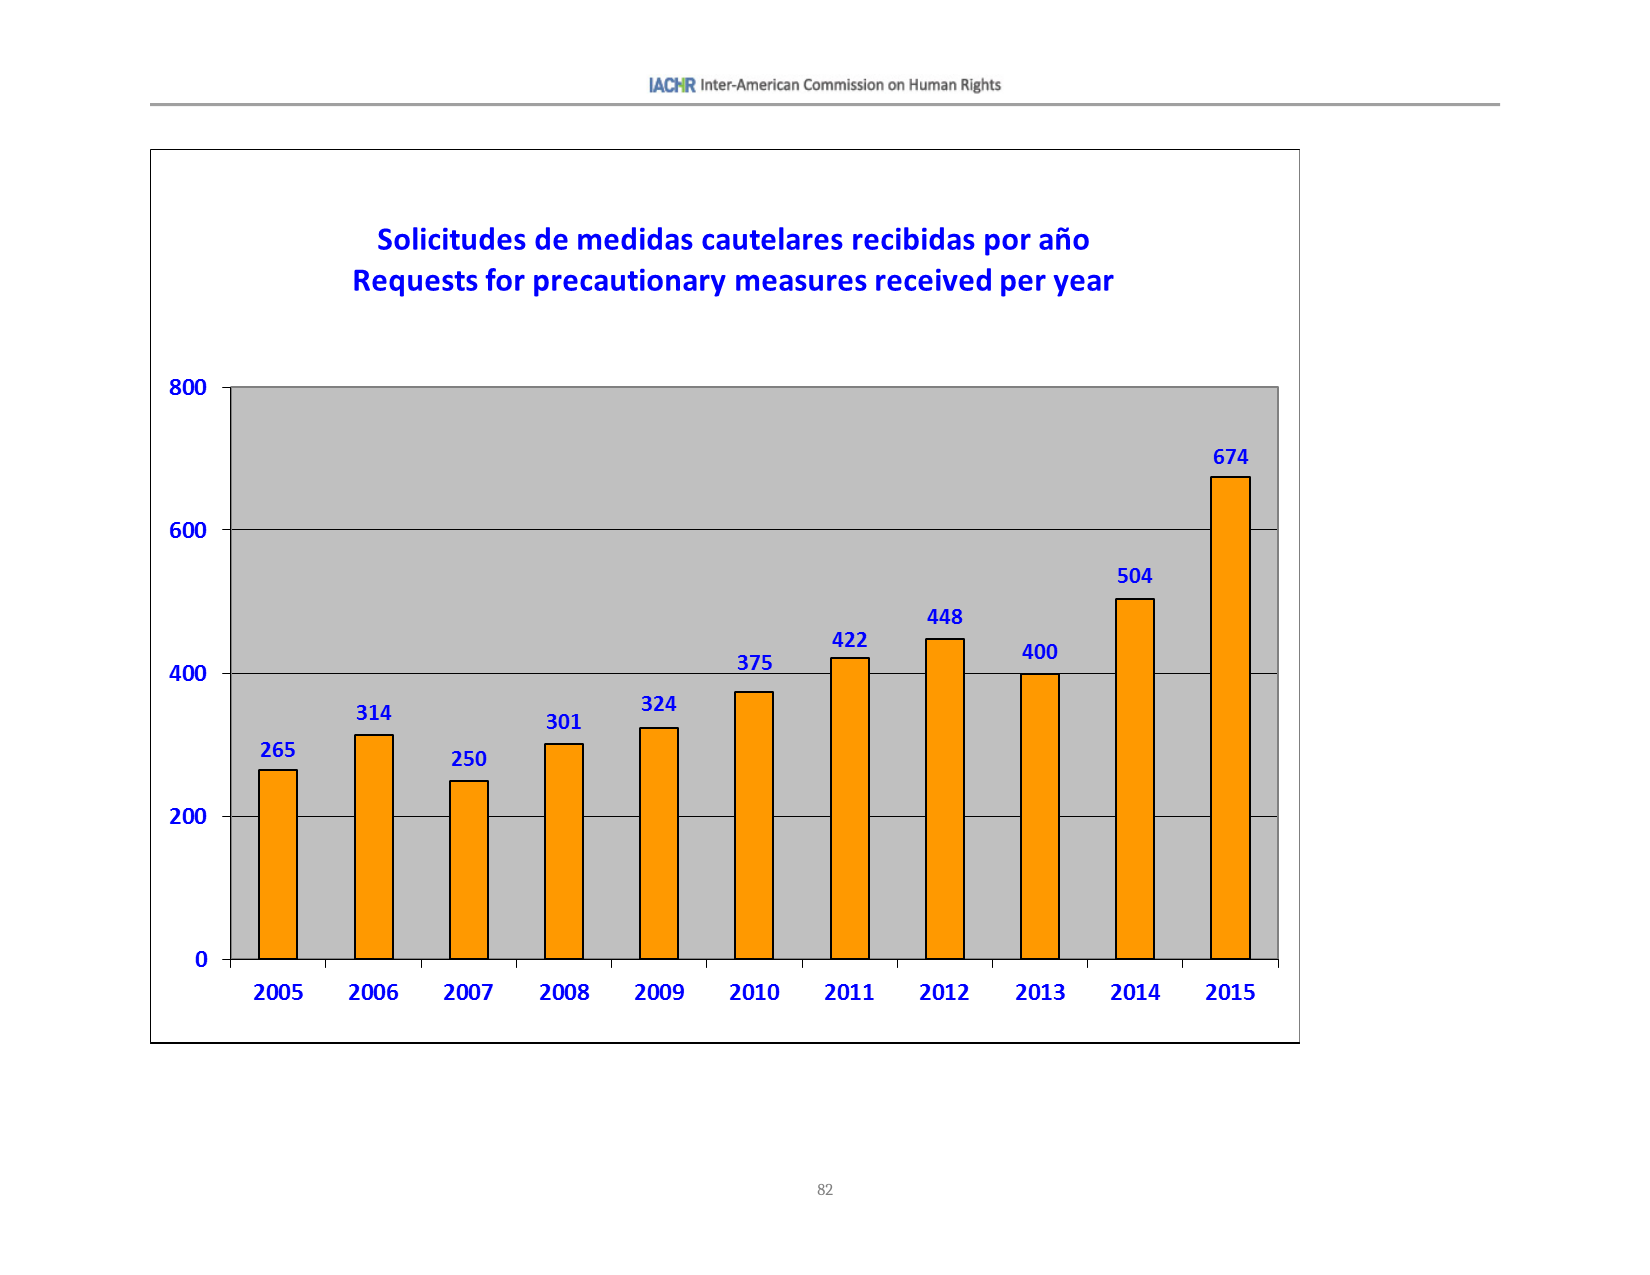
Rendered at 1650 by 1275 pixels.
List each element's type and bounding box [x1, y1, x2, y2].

picture [637, 74, 1013, 95]
picture [150, 149, 1300, 1044]
